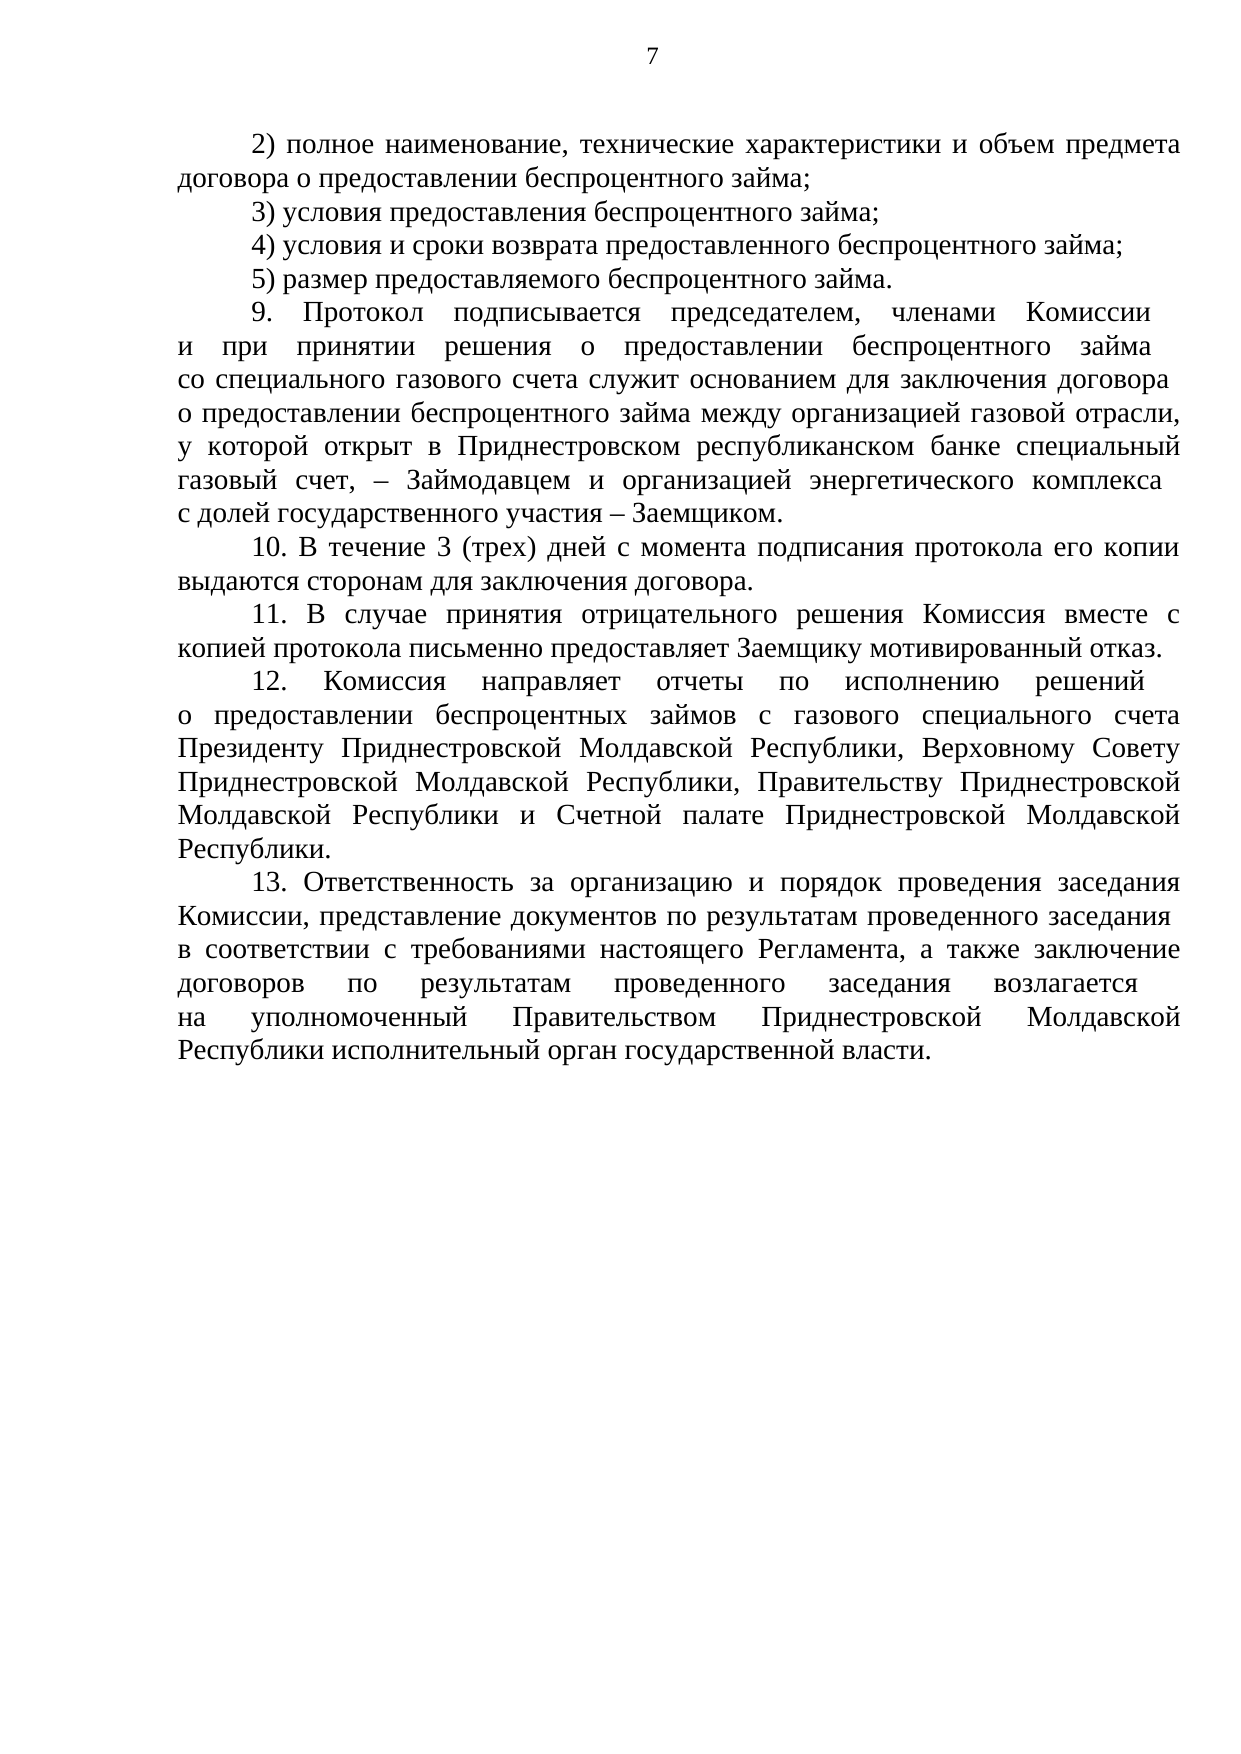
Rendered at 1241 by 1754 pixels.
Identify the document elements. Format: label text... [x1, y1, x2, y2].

text 4) условия и сроки возврата предоставленного беспроцентного займа; [177, 227, 1181, 261]
text 3) условия предоставления беспроцентного займа; [177, 194, 1181, 227]
text 9. Протокол подписывается председателем, членами Комиссии и при принятии решения о предоставлении беспроцентного займа со специального газового счета служит основанием для заключения договора о предоставлении беспроцентного займа между организацией газовой отрасли, у которой открыт в Приднестровском республиканском банке специальный газовый счет, – Займодавцем и организацией энергетического комплекса с долей государственного участия – Заемщиком. [177, 294, 1181, 529]
text 13. Ответственность за организацию и порядок проведения заседания Комиссии, представление документов по результатам проведенного заседания в соответствии с требованиями настоящего Регламента, а также заключение договоров по результатам проведенного заседания возлагается на уполномоченный Правительством Приднестровской Молдавской Республики исполнительный орган государственной власти. [177, 864, 1181, 1066]
text 2) полное наименование, технические характеристики и объем предмета договора о предоставлении беспроцентного займа; [177, 127, 1181, 194]
text 12. Комиссия направляет отчеты по исполнению решений о предоставлении беспроцентных займов с газового специального счета Президенту Приднестровской Молдавской Республики, Верховному Совету Приднестровской Молдавской Республики, Правительству Приднестровской Молдавской Республики и Счетной палате Приднестровской Молдавской Республики. [177, 663, 1181, 864]
text 11. В случае принятия отрицательного решения Комиссия вместе с копией протокола письменно предоставляет Заемщику мотивированный отказ. [177, 596, 1181, 663]
text 5) размер предоставляемого беспроцентного займа. [177, 261, 1181, 294]
text 10. В течение 3 (трех) дней с момента подписания протокола его копии выдаются сторонам для заключения договора. [177, 529, 1181, 596]
